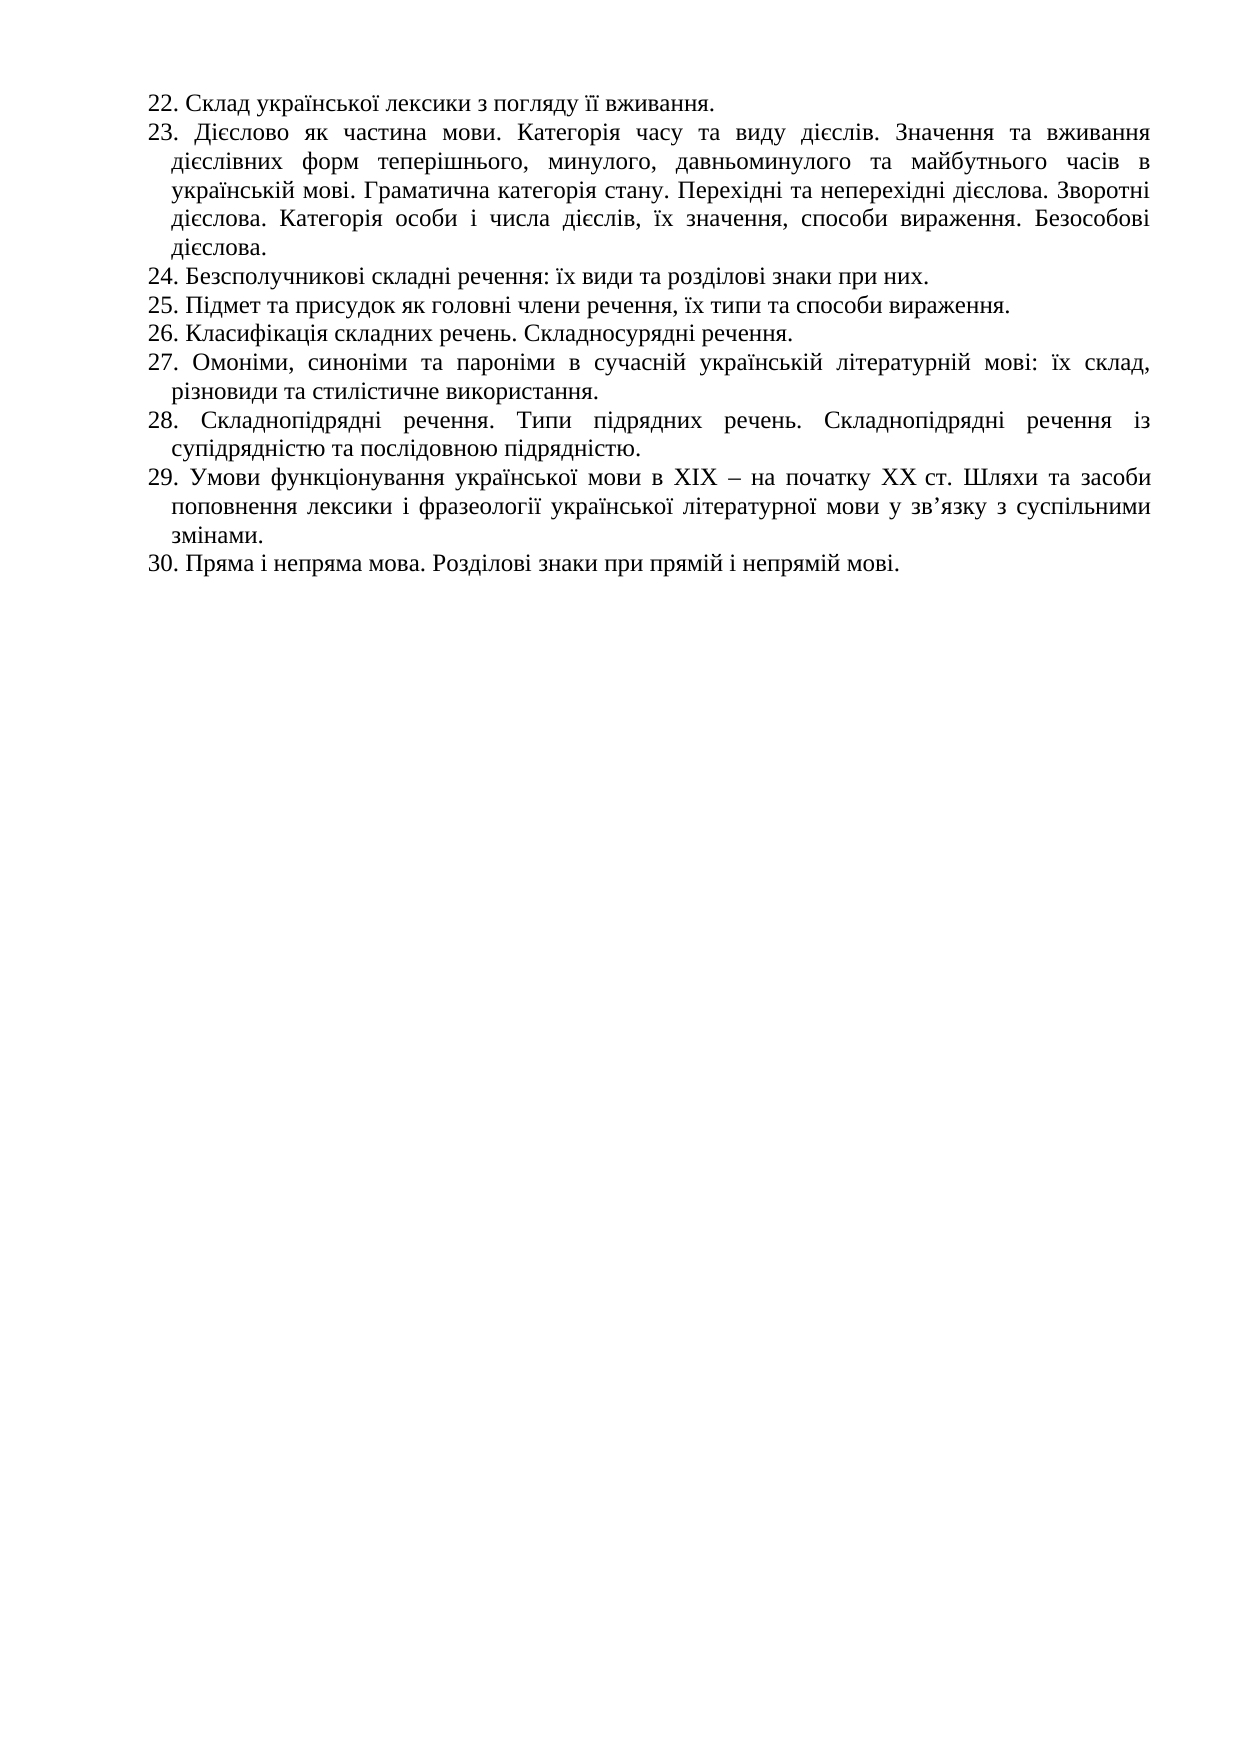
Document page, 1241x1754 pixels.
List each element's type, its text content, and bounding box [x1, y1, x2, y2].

text 27. Омоніми, синоніми та пароніми в сучасній українській літературній мові: їх склад, різновиди та стилістичне використання. [148, 347, 1152, 405]
text 22. Склад української лексики з погляду її вживання. [148, 88, 1152, 117]
text 24. Безсполучникові складні речення: їх види та розділові знаки при них. [148, 261, 1152, 290]
text 25. Підмет та присудок як головні члени речення, їх типи та способи вираження. [148, 290, 1152, 318]
text 28. Складнопідрядні речення. Типи підрядних речень. Складнопідрядні речення із супідрядністю та послідовною підрядністю. [148, 405, 1152, 462]
text 26. Класифікація складних речень. Складносурядні речення. [148, 318, 1152, 347]
text 30. Пряма і непряма мова. Розділові знаки при прямій і непрямій мові. [148, 548, 1152, 577]
text 23. Дієслово як частина мови. Категорія часу та виду дієслів. Значення та вживання дієслівних форм теперішнього, минулого, давньоминулого та майбутнього часів в українській мові. Граматична категорія стану. Перехідні та неперехідні дієслова. Зворотні дієслова. Категорія особи і числа дієслів, їх значення, способи вираження. Безособові дієслова. [148, 117, 1152, 261]
text 29. Умови функціонування української мови в XIX – на початку XX ст. Шляхи та засоби поповнення лексики і фразеології української літературної мови у зв’язку з суспільними змінами. [148, 462, 1152, 548]
